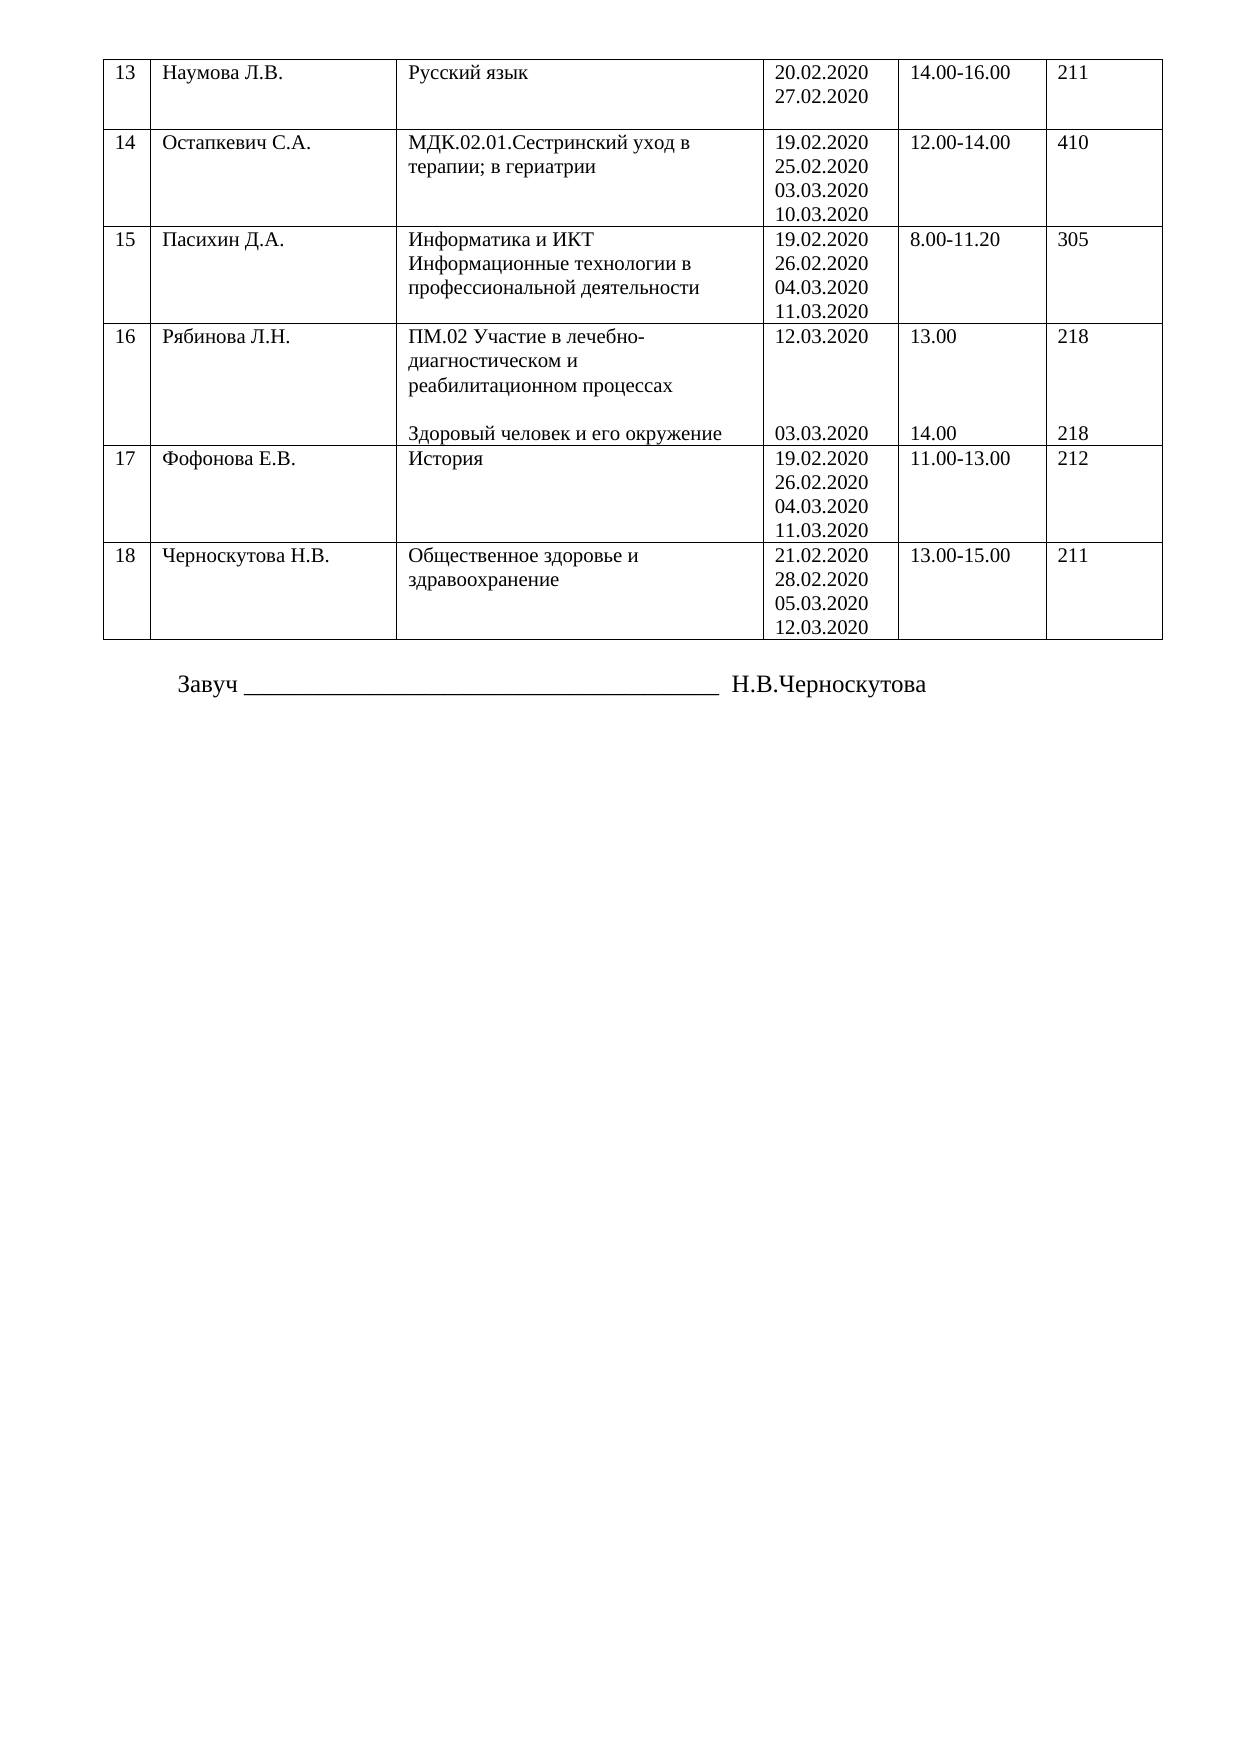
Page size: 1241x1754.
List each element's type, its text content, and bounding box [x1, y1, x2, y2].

table_cell 212 [1047, 446, 1162, 542]
table_cell МДК.02.01.Сестринский уход в терапии; в гериатрии [397, 130, 763, 226]
table_cell 14 [104, 130, 150, 226]
table_cell 11.00-13.00 [899, 446, 1046, 542]
table_cell 305 [1047, 227, 1162, 323]
table_cell История [397, 446, 763, 542]
table_cell 19.02.2020 26.02.2020 04.03.2020 11.03.2020 [764, 446, 898, 542]
table_cell 218 218 [1047, 324, 1162, 445]
table_cell ПМ.02 Участие в лечебно-диагностическом и реабилитационном процессах Здоровый человек и его окружение [397, 324, 763, 445]
table_cell 13 [104, 60, 150, 129]
table_cell Пасихин Д.А. [151, 227, 396, 323]
table_cell 15 [104, 227, 150, 323]
table_cell 13.00-15.00 [899, 543, 1046, 639]
table_cell 19.02.2020 25.02.2020 03.03.2020 10.03.2020 [764, 130, 898, 226]
table_cell 20.02.2020 27.02.2020 [764, 60, 898, 129]
text Завуч ______________________________________ Н.В.Черноскутова [177, 669, 1152, 698]
table_cell 12.03.2020 03.03.2020 [764, 324, 898, 445]
table_cell 211 [1047, 60, 1162, 129]
table_cell 8.00-11.20 [899, 227, 1046, 323]
table_cell Наумова Л.В. [151, 60, 396, 129]
table_cell 410 [1047, 130, 1162, 226]
table_cell Русский язык [397, 60, 763, 129]
table_cell 18 [104, 543, 150, 639]
table_cell Общественное здоровье и здравоохранение [397, 543, 763, 639]
table_cell 21.02.2020 28.02.2020 05.03.2020 12.03.2020 [764, 543, 898, 639]
table_cell 17 [104, 446, 150, 542]
table_cell 13.00 14.00 [899, 324, 1046, 445]
table_cell 14.00-16.00 [899, 60, 1046, 129]
table_cell Остапкевич С.А. [151, 130, 396, 226]
table_cell Черноскутова Н.В. [151, 543, 396, 639]
table_cell Фофонова Е.В. [151, 446, 396, 542]
table_cell 12.00-14.00 [899, 130, 1046, 226]
table_cell Информатика и ИКТ Информационные технологии в профессиональной деятельности [397, 227, 763, 323]
table_cell 211 [1047, 543, 1162, 639]
table_cell 19.02.2020 26.02.2020 04.03.2020 11.03.2020 [764, 227, 898, 323]
table_cell Рябинова Л.Н. [151, 324, 396, 445]
table_cell 16 [104, 324, 150, 445]
